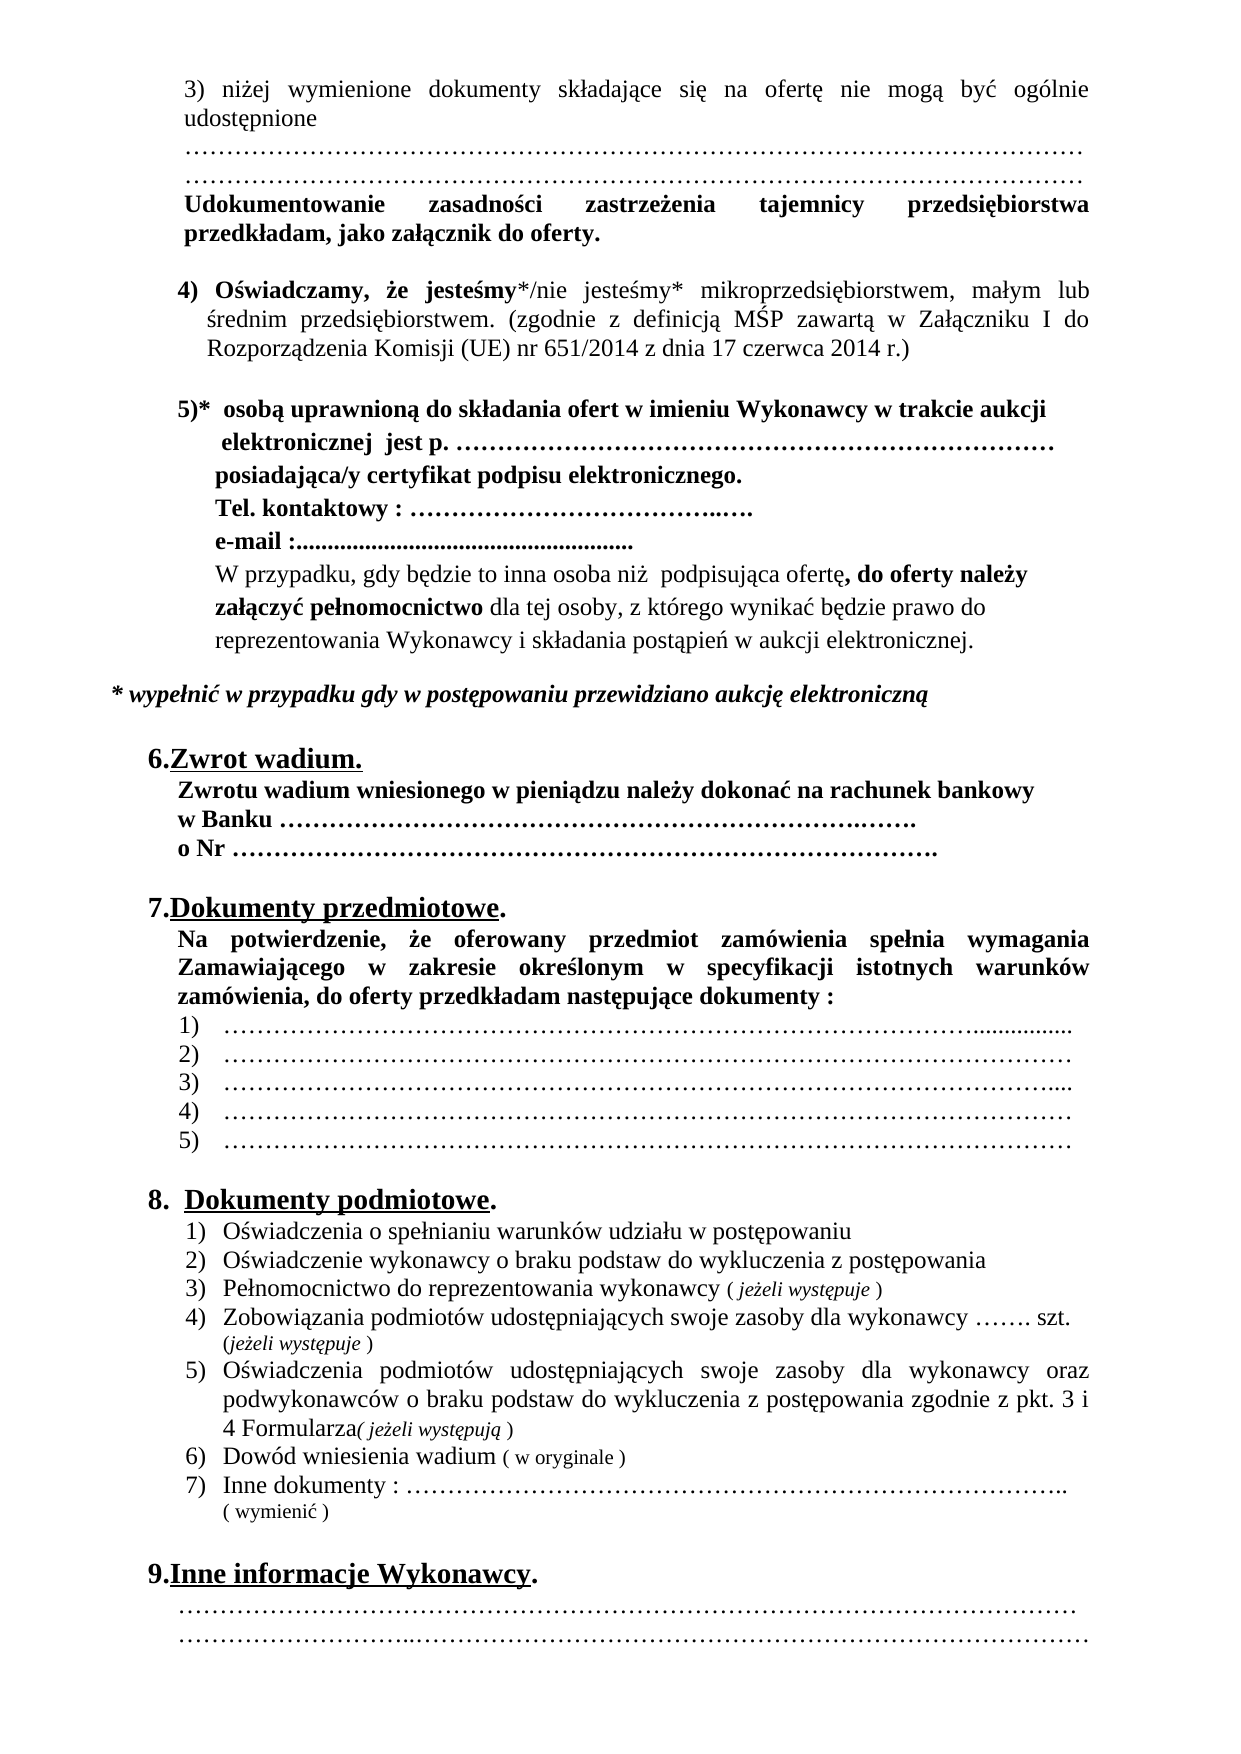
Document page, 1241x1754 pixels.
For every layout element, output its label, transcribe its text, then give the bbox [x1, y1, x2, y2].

list ……………………………………………………………………………………….... [178, 1067, 1090, 1096]
list Oświadczenie wykonawcy o braku podstaw do wykluczenia z postępowania [185, 1245, 1090, 1273]
list ………………………………………………………………………………………… [178, 1096, 1090, 1125]
text ( wymienić ) [223, 1499, 1090, 1523]
text 8. Dokumenty podmiotowe. [148, 1182, 1090, 1216]
text w Banku …………………………………………………………….……. [148, 804, 1090, 833]
text 9.Inne informacje Wykonawcy. [148, 1556, 1090, 1590]
list Oświadczenia o spełnianiu warunków udziału w postępowaniu [185, 1216, 1090, 1245]
text Na potwierdzenie, że oferowany przedmiot zamówienia spełnia wymagania Zamawiającego w zakresie określonym w specyfikacji istotnych warunków zamówienia, do oferty przedkładam następujące dokumenty : [177, 924, 1090, 1010]
list ………………………………………………………………………………................ [178, 1010, 1090, 1039]
text * wypełnić w przypadku gdy w postępowaniu przewidziano aukcję elektroniczną [110, 679, 1090, 708]
text e-mail :...................................................... [215, 526, 1090, 555]
list Zobowiązania podmiotów udostępniających swoje zasoby dla wykonawcy ……. szt. [185, 1302, 1090, 1331]
text 5)* osobą uprawnioną do składania ofert w imieniu Wykonawcy w trakcie aukcji [177, 394, 1090, 423]
text elektronicznej jest p. ……………………………………………………………… [177, 427, 1090, 456]
text W przypadku, gdy będzie to inna osoba niż podpisująca ofertę, do oferty należy załączyć pełnomocnictwo dla tej osoby, z którego wynikać będzie prawo do reprezentowania Wykonawcy i składania postąpień w aukcji elektronicznej. [215, 559, 1090, 654]
list Dowód wniesienia wadium ( w oryginale ) [185, 1441, 1090, 1470]
text 6.Zwrot wadium. [148, 742, 1090, 775]
text Udokumentowanie zasadności zastrzeżenia tajemnicy przedsiębiorstwa przedkładam, jako załącznik do oferty. [184, 189, 1090, 246]
list ………………………………………………………………………………………… [178, 1039, 1090, 1067]
text 7.Dokumenty przedmiotowe. [148, 890, 1090, 924]
text Tel. kontaktowy : ………………………………..…. [215, 493, 1090, 522]
text 3) niżej wymienione dokumenty składające się na ofertę nie mogą być ogólnie udostępnione ……………………………………………………………………………………………………………………………………………………………………………………………… [184, 74, 1090, 189]
list Inne dokumenty : …………………………………………………………………….. [185, 1470, 1090, 1499]
text o Nr …………………………………………………………………………. [148, 833, 1090, 861]
text ………………………………………………………………………………………………………………………..……………………………………………………………………… [177, 1590, 1090, 1647]
list ………………………………………………………………………………………… [178, 1125, 1090, 1154]
list Oświadczenia podmiotów udostępniających swoje zasoby dla wykonawcy oraz podwykonawców o braku podstaw do wykluczenia z postępowania zgodnie z pkt. 3 i 4 Formularza( jeżeli występują ) [185, 1355, 1090, 1441]
list Pełnomocnictwo do reprezentowania wykonawcy ( jeżeli występuje ) [185, 1273, 1090, 1302]
text posiadająca/y certyfikat podpisu elektronicznego. [215, 460, 1090, 489]
text (jeżeli występuje ) [223, 1331, 1090, 1355]
text Zwrotu wadium wniesionego w pieniądzu należy dokonać na rachunek bankowy [177, 775, 1090, 804]
text 4) Oświadczamy, że jesteśmy*/nie jesteśmy* mikroprzedsiębiorstwem, małym lub średnim przedsiębiorstwem. (zgodnie z definicją MŚP zawartą w Załączniku I do Rozporządzenia Komisji (UE) nr 651/2014 z dnia 17 czerwca 2014 r.) [177, 275, 1090, 361]
